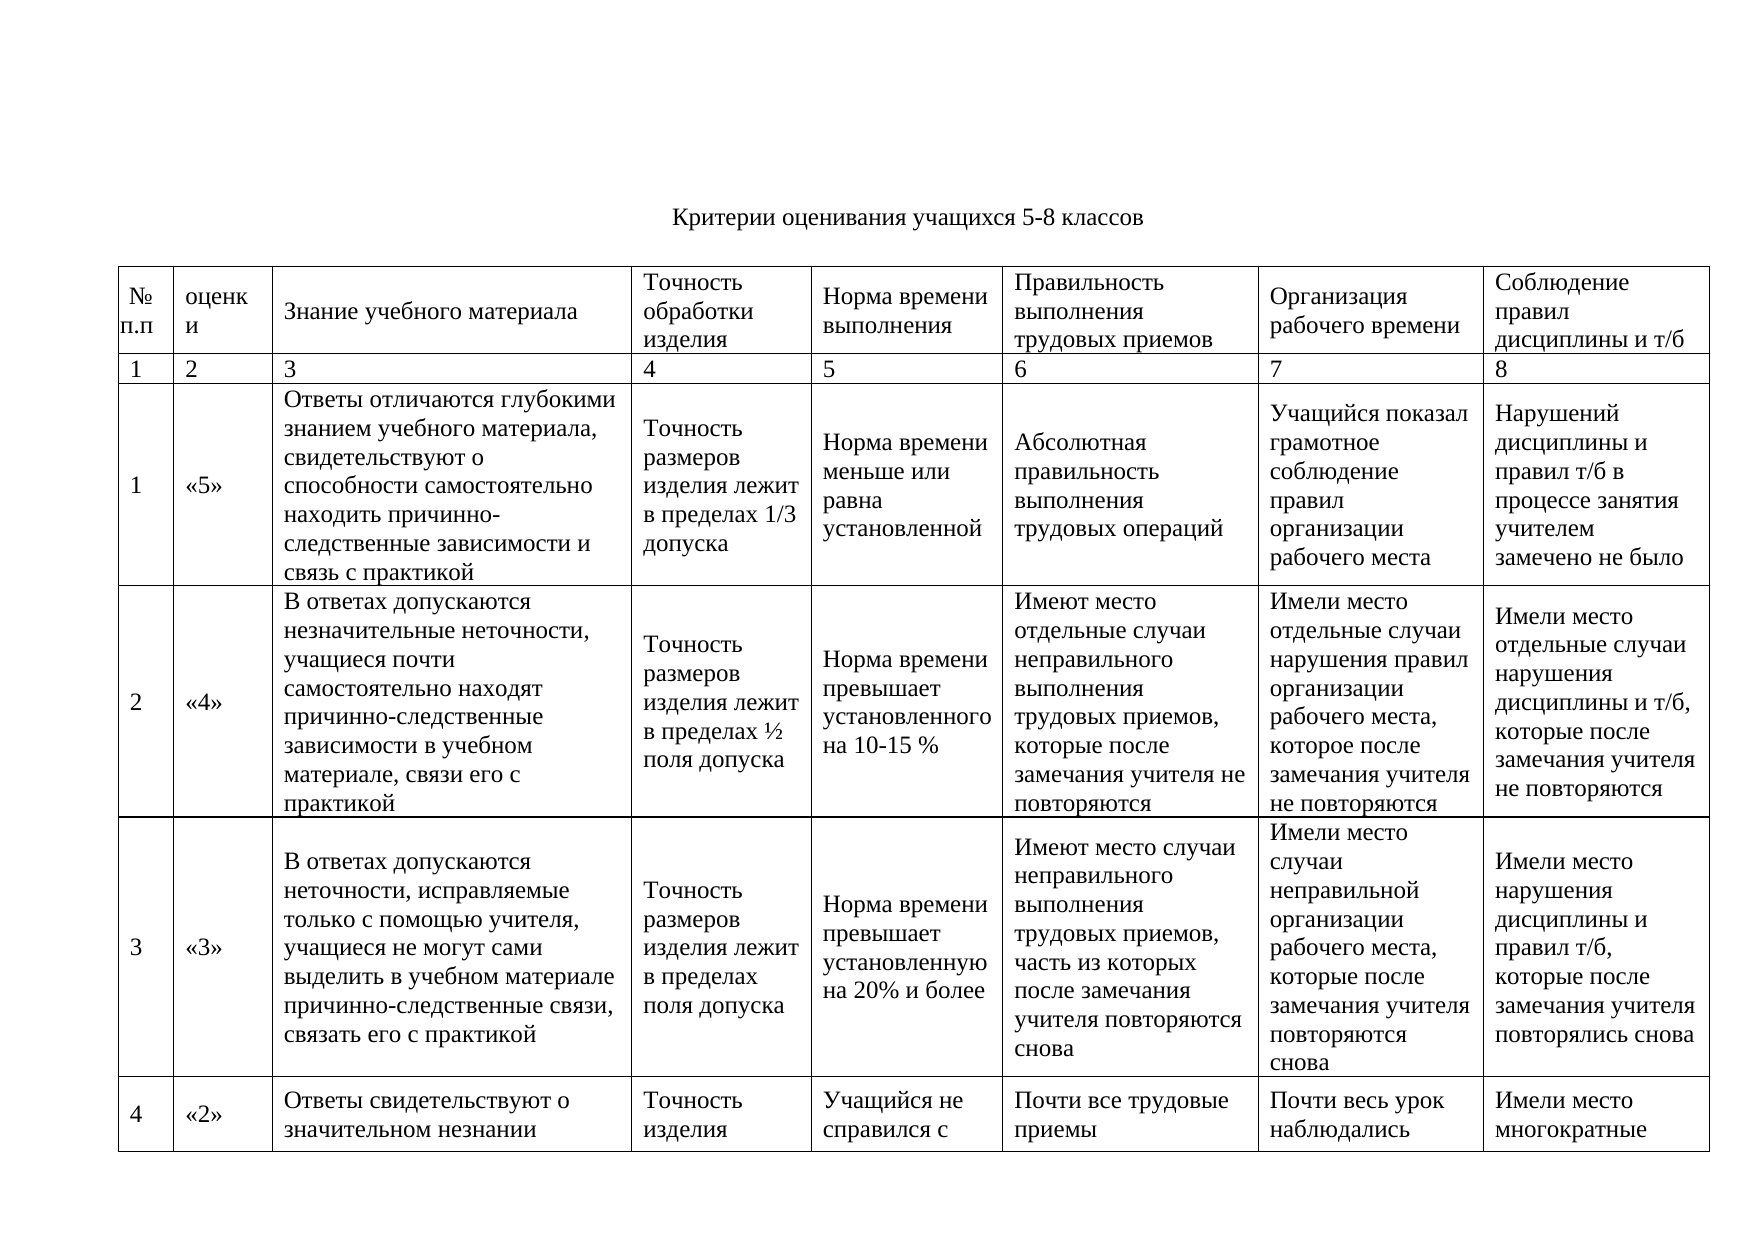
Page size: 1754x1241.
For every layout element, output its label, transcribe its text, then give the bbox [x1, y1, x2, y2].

table_cell 1 [119, 384, 173, 585]
table_cell Имели место случаи неправильной организации рабочего места, которые после замечания учителя повторяются снова [1259, 818, 1483, 1076]
table_cell 5 [812, 354, 1002, 383]
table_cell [1484, 1077, 1709, 1151]
table_cell В ответах допускаются неточности, исправляемые только с помощью учителя, учащиеся не могут сами выделить в учебном материале причинно-следственные связи, связать его с практикой [273, 818, 631, 1076]
table_cell 6 [1003, 354, 1258, 383]
table_header Норма времени выполнения [812, 267, 1002, 353]
table_cell 2 [119, 586, 173, 816]
table_cell «2» [174, 1077, 272, 1151]
table_cell Точность размеров изделия лежит в пределах ½ поля допуска [632, 586, 811, 816]
table_header Точность обработки изделия [632, 267, 811, 353]
table_cell 8 [1484, 354, 1709, 383]
table_cell Норма времени меньше или равна установленной [812, 384, 1002, 585]
table_cell Абсолютная правильность выполнения трудовых операций [1003, 384, 1258, 585]
table_cell В ответах допускаются незначительные неточности, учащиеся почти самостоятельно находят причинно-следственные зависимости в учебном материале, связи его с практикой [273, 586, 631, 816]
table_cell «4» [174, 586, 272, 816]
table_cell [632, 1077, 811, 1151]
table_cell 3 [119, 818, 173, 1076]
table_cell Норма времени превышает установленную на 20% и более [812, 818, 1002, 1076]
table_header Правильность выполнения трудовых приемов [1003, 267, 1258, 353]
table_cell 4 [632, 354, 811, 383]
table_cell Учащийся показал грамотное соблюдение правил организации рабочего места [1259, 384, 1483, 585]
table_cell Имели место отдельные случаи нарушения дисциплины и т/б, которые после замечания учителя не повторяются [1484, 586, 1709, 816]
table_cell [1003, 1077, 1258, 1151]
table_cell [812, 1077, 1002, 1151]
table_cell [273, 1077, 631, 1151]
table_header Организация рабочего времени [1259, 267, 1483, 353]
table_cell Точность размеров изделия лежит в пределах 1/3 допуска [632, 384, 811, 585]
table_header Знание учебного материала [273, 267, 631, 353]
table_cell 1 [119, 354, 173, 383]
table_cell «3» [174, 818, 272, 1076]
table_header Соблюдение правил дисциплины и т/б [1484, 267, 1709, 353]
text Критерии оценивания учащихся 5-8 классов [118, 202, 1698, 231]
table_header № п.п [119, 267, 173, 353]
table_cell Имеют место отдельные случаи неправильного выполнения трудовых приемов, которые после замечания учителя не повторяются [1003, 586, 1258, 816]
table_cell Имели место нарушения дисциплины и правил т/б, которые после замечания учителя повторялись снова [1484, 818, 1709, 1076]
table_cell 3 [273, 354, 631, 383]
table_cell Ответы отличаются глубокими знанием учебного материала, свидетельствуют о способности самостоятельно находить причинно-следственные зависимости и связь с практикой [273, 384, 631, 585]
table_cell 4 [119, 1077, 173, 1151]
table_cell Имеют место случаи неправильного выполнения трудовых приемов, часть из которых после замечания учителя повторяются снова [1003, 818, 1258, 1076]
table_cell Имели место отдельные случаи нарушения правил организации рабочего места, которое после замечания учителя не повторяются [1259, 586, 1483, 816]
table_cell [1259, 1077, 1483, 1151]
table_cell «5» [174, 384, 272, 585]
table_cell Точность размеров изделия лежит в пределах поля допуска [632, 818, 811, 1076]
table_cell Нарушений дисциплины и правил т/б в процессе занятия учителем замечено не было [1484, 384, 1709, 585]
table_cell 2 [174, 354, 272, 383]
table_cell 7 [1259, 354, 1483, 383]
table_header оценки [174, 267, 272, 353]
table_cell Норма времени превышает установленного на 10-15 % [812, 586, 1002, 816]
